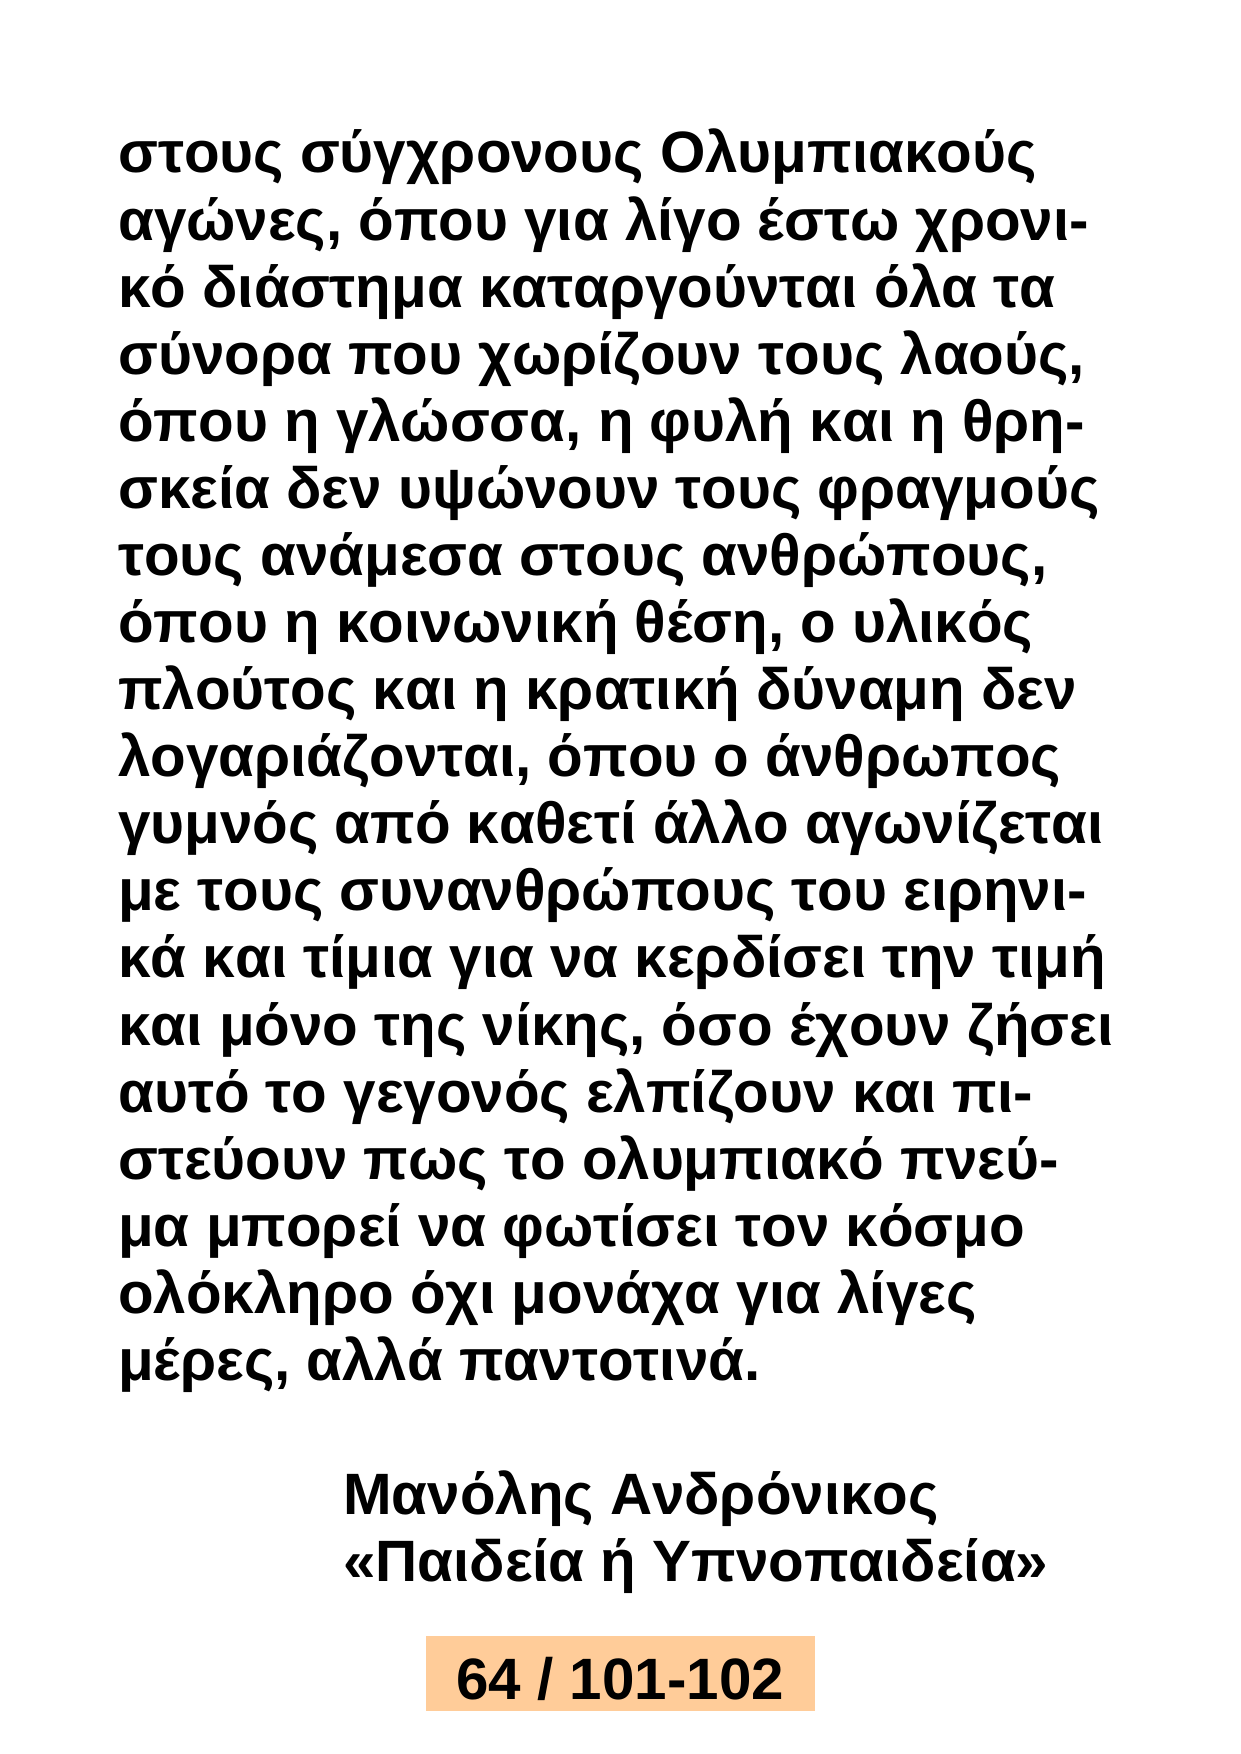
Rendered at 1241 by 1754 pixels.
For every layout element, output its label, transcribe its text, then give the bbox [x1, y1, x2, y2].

text Μανόλης Ανδρόνικος «Παιδεία ή Υπνοπαιδεία» [343, 1460, 1122, 1594]
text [118, 118, 1122, 1393]
